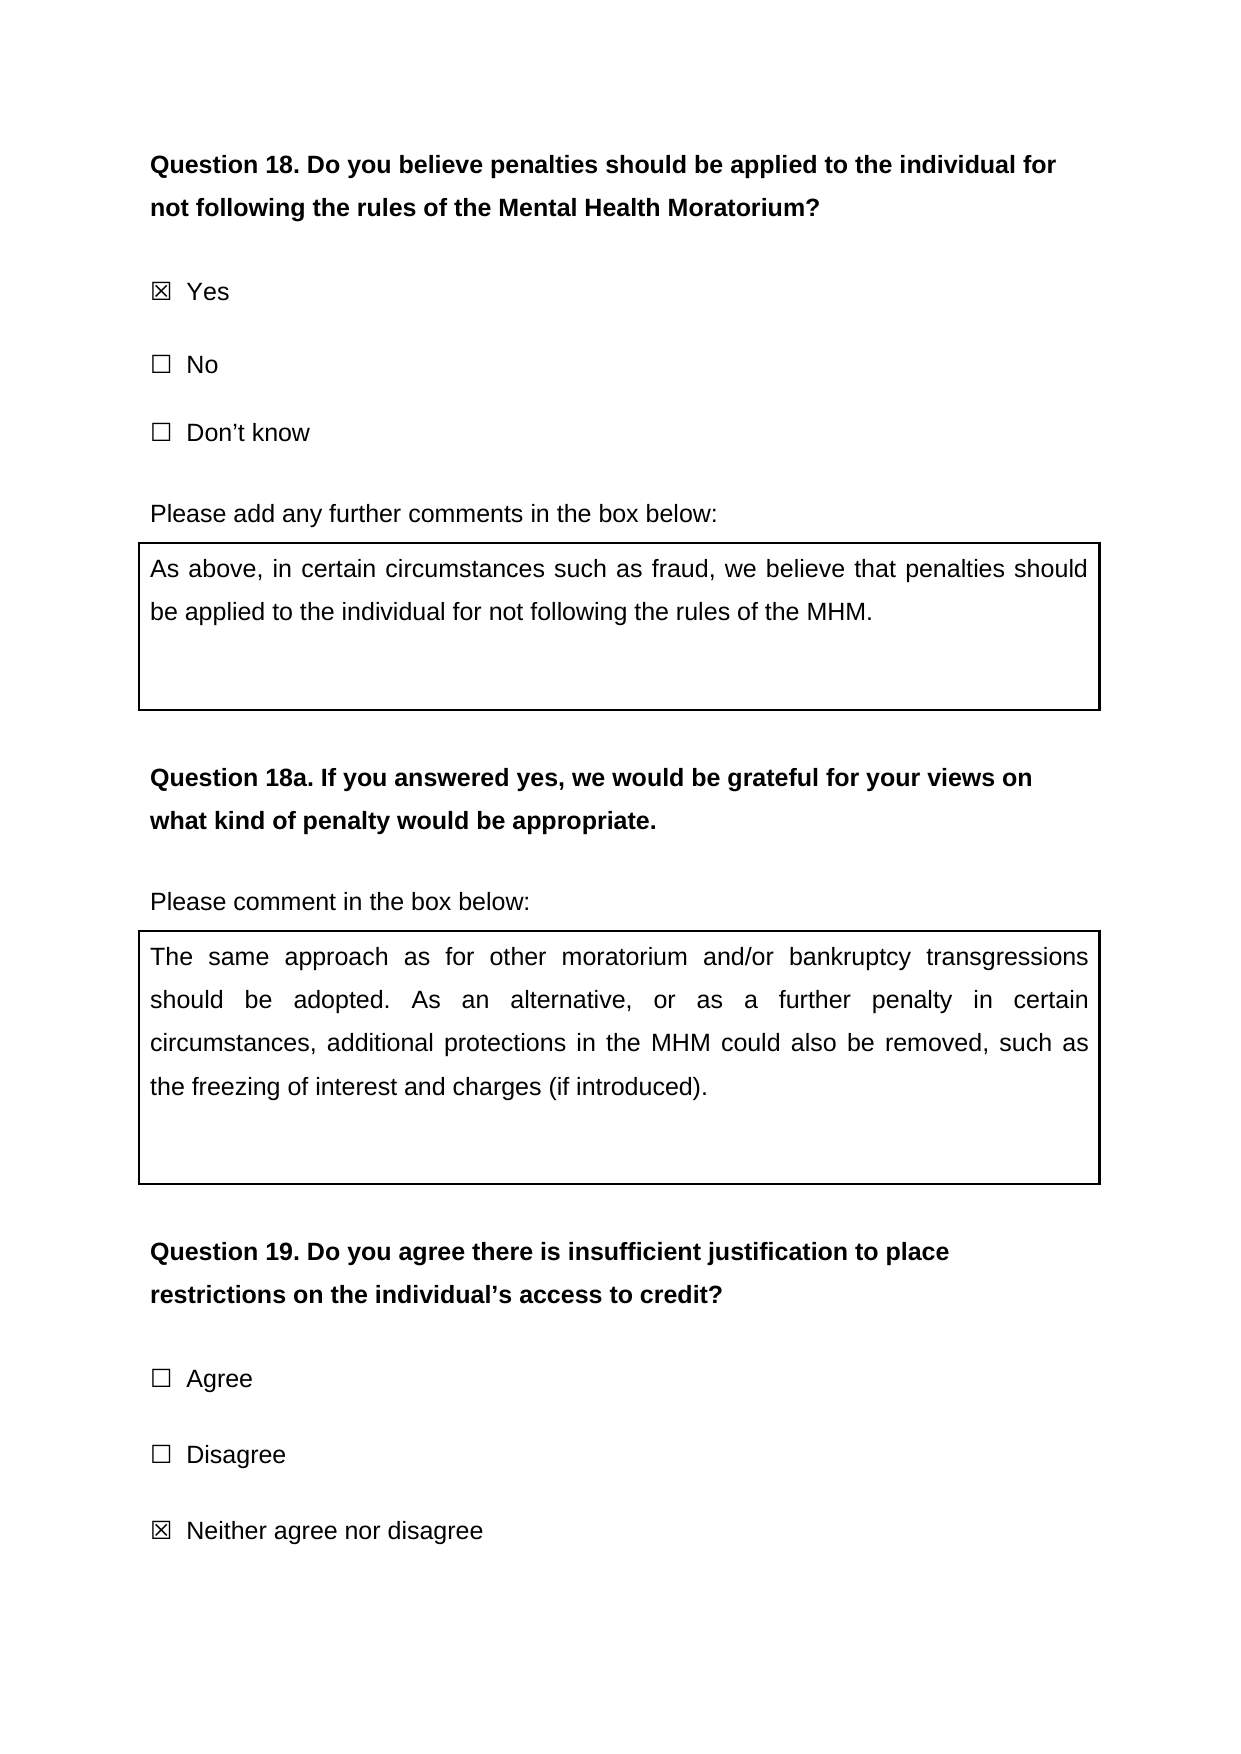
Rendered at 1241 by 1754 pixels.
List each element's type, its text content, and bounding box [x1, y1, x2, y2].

list Agree [150, 1361, 1090, 1395]
text The same approach as for other moratorium and/or bankruptcy transgressions should be adopted. As an alternative, or as a further penalty in certain circumstances, additional protections in the MHM could also be removed, such as the freezing of interest and charges (if introduced). [140, 932, 1098, 1100]
list Don’t know [150, 418, 1090, 447]
list Disagree [150, 1437, 1090, 1471]
list No [150, 350, 1090, 378]
list Yes [150, 274, 1090, 308]
text Question 18. Do you believe penalties should be applied to the individual for not following the rules of the Mental Health Moratorium? [150, 150, 1090, 222]
list Neither agree nor disagree [150, 1513, 1090, 1547]
text Question 19. Do you agree there is insufficient justification to place restrictions on the individual’s access to credit? [150, 1237, 1090, 1309]
text As above, in certain circumstances such as fraud, we believe that penalties should be applied to the individual for not following the rules of the MHM. [140, 544, 1098, 626]
text Please comment in the box below: [150, 886, 1090, 915]
text Please add any further comments in the box below: [150, 498, 1090, 527]
text Question 18a. If you answered yes, we would be grateful for your views on what kind of penalty would be appropriate. [150, 763, 1090, 834]
